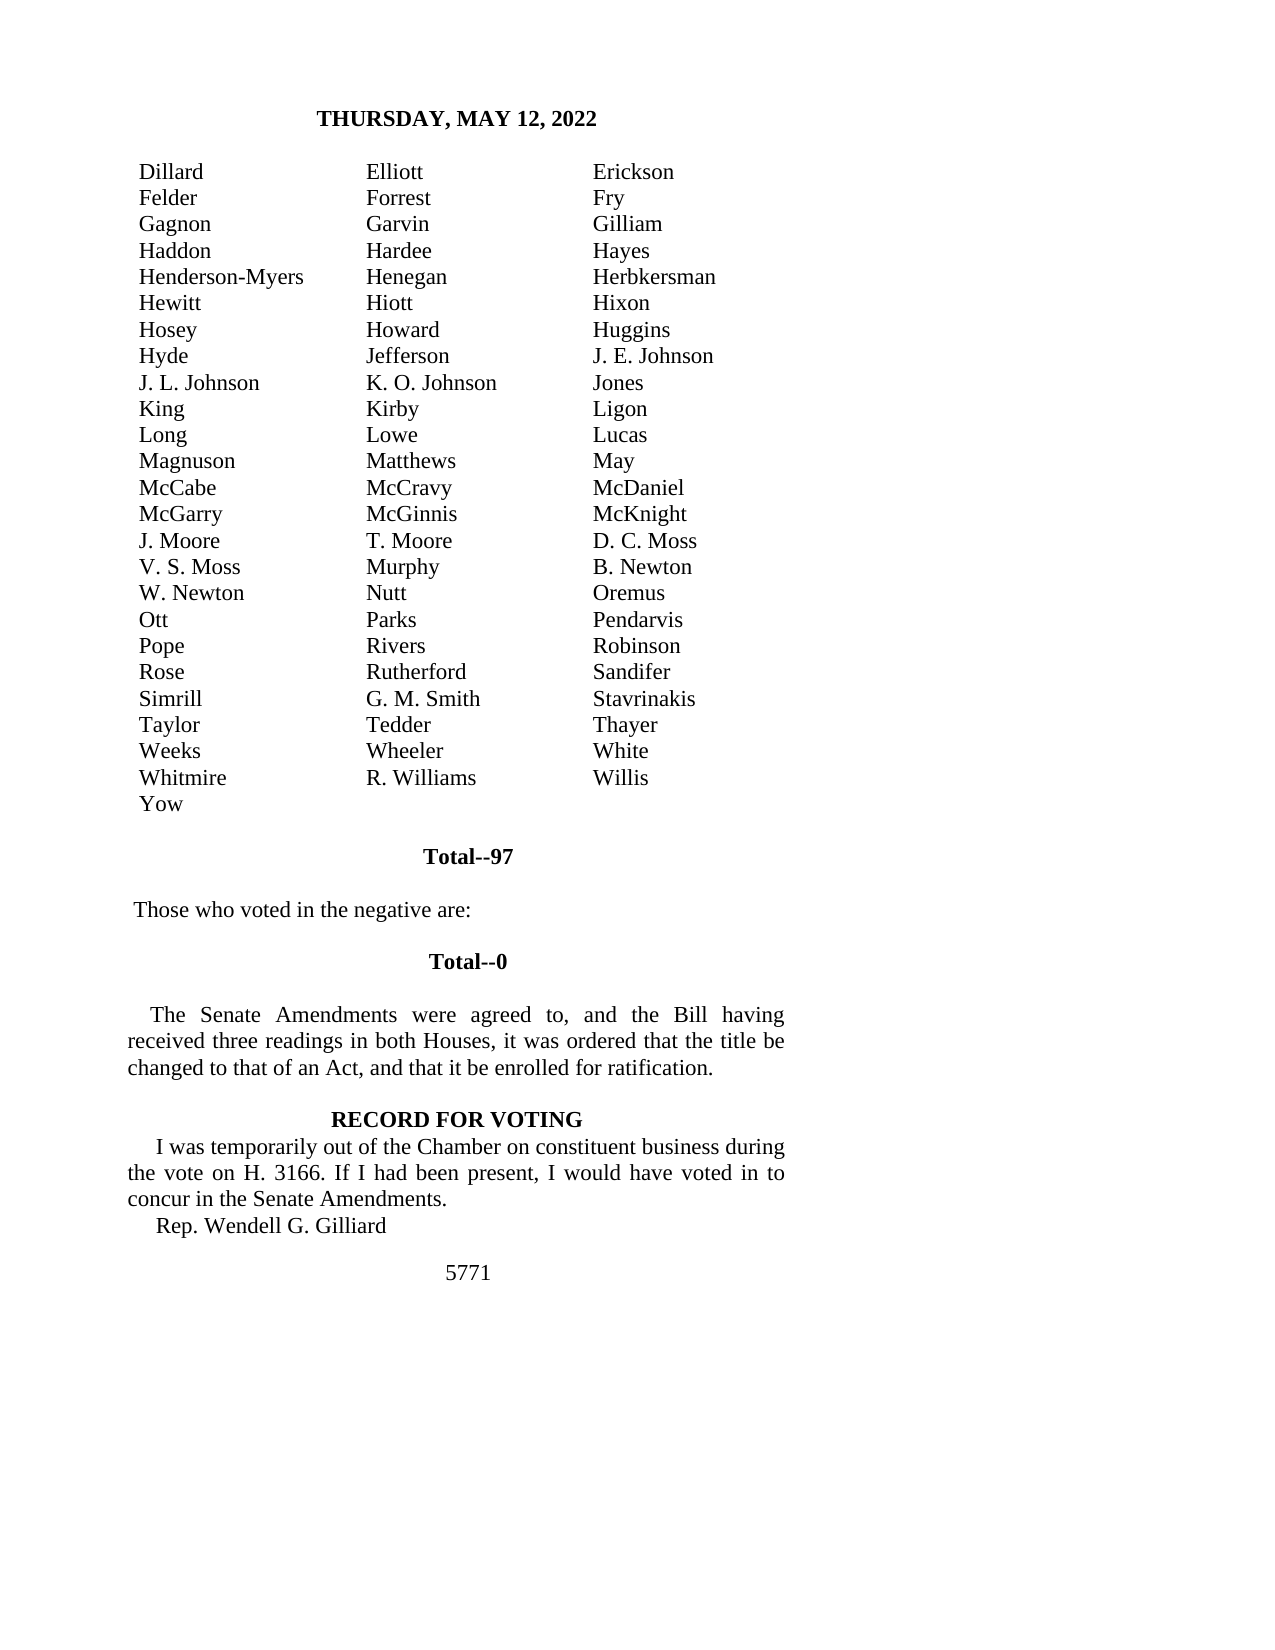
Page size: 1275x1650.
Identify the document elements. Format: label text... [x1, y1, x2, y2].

text Total--0 [127, 948, 786, 975]
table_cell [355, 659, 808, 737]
text Total--97 [127, 843, 786, 869]
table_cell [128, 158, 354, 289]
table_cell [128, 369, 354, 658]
title RECORD FOR VOTING [127, 1106, 786, 1133]
text The Senate Amendments were agreed to, and the Bill having received three readings in both Houses, it was ordered that the title be changed to that of an Act, and that it be enrolled for ratification. [127, 1001, 786, 1080]
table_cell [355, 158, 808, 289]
text Those who voted in the negative are: [127, 896, 786, 922]
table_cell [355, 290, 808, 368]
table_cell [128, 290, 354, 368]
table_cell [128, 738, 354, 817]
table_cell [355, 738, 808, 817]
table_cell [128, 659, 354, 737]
text Rep. Wendell G. Gilliard [127, 1212, 786, 1238]
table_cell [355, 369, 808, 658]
text I was temporarily out of the Chamber on constituent business during the vote on H. 3166. If I had been present, I would have voted in to concur in the Senate Amendments. [127, 1133, 786, 1212]
